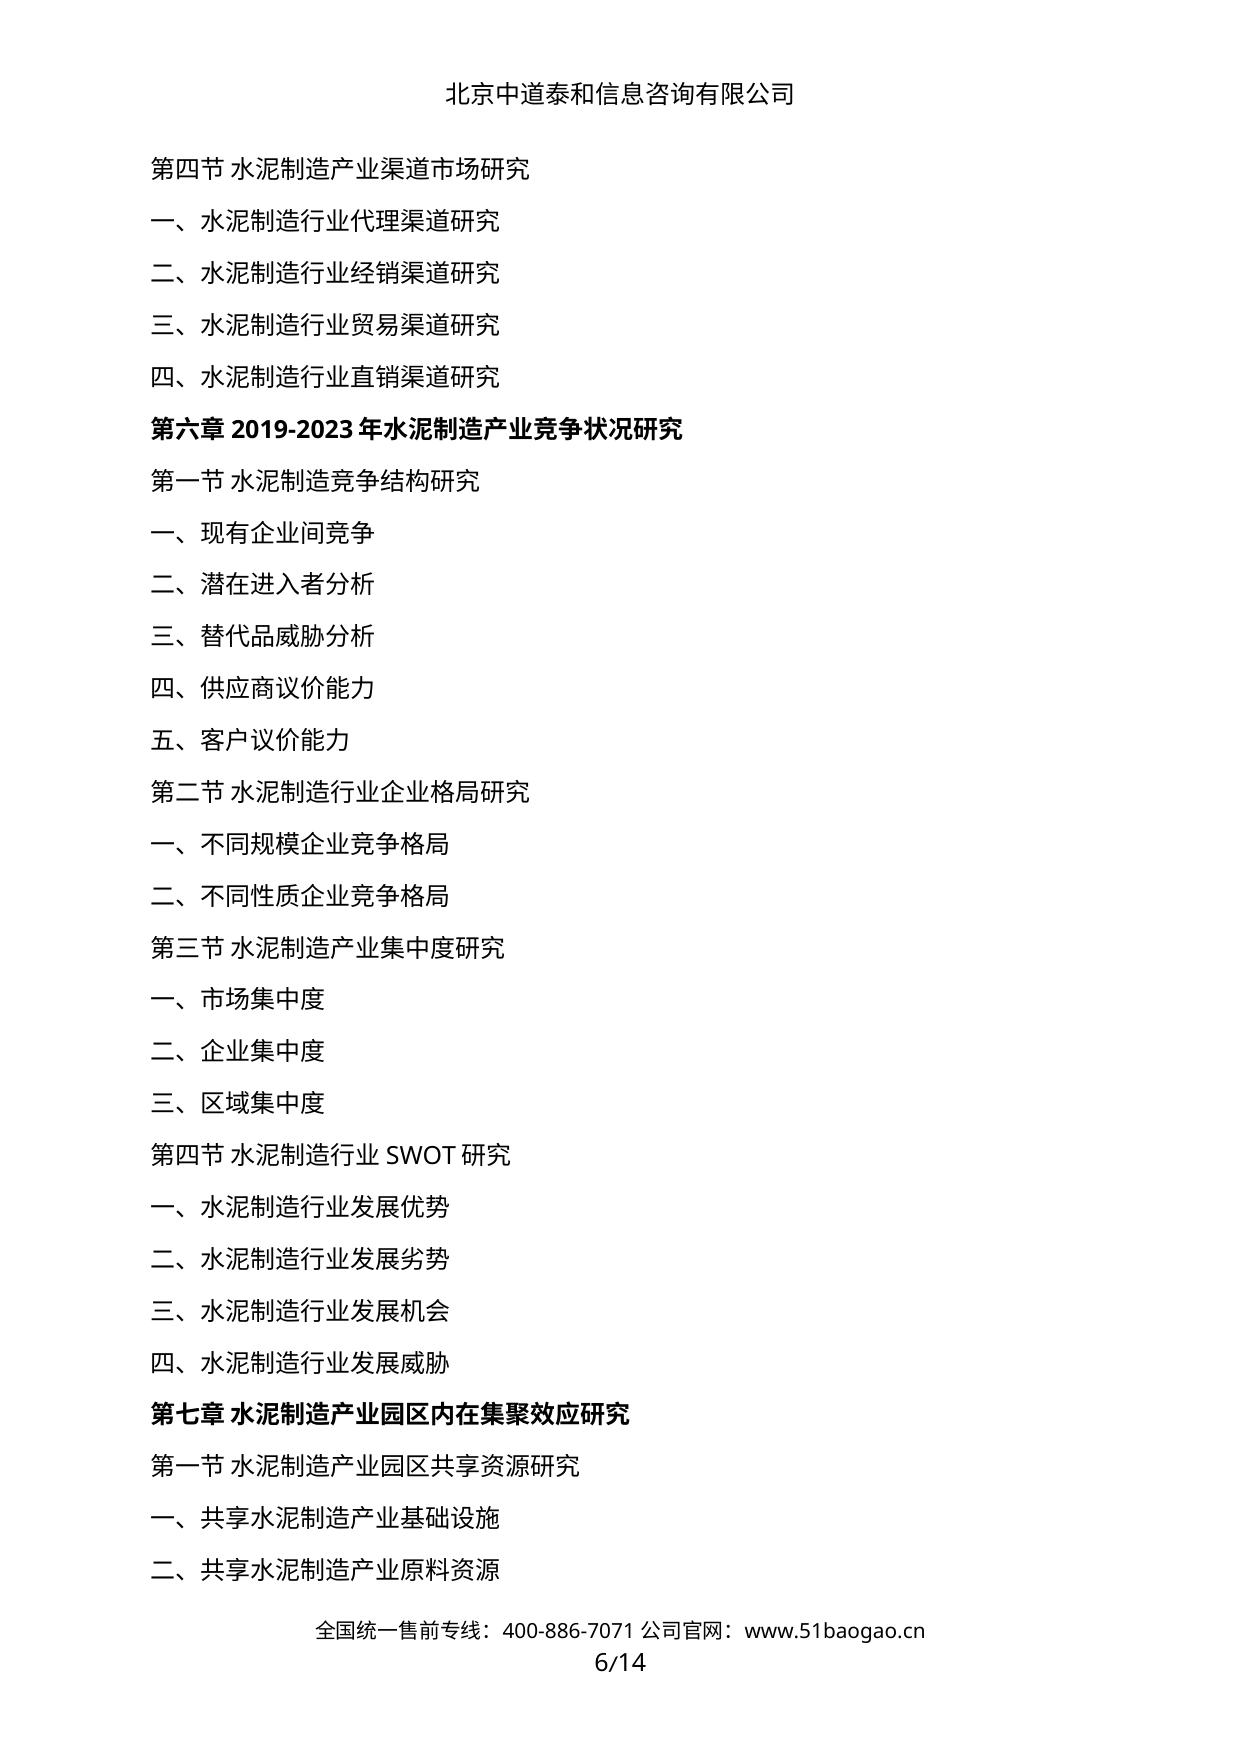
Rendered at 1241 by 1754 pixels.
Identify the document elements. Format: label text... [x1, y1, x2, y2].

text 三、水泥制造行业发展机会 [150, 1291, 1090, 1327]
text 三、水泥制造行业贸易渠道研究 [150, 306, 1090, 342]
text 二、潜在进入者分析 [150, 565, 1090, 601]
text 一、水泥制造行业代理渠道研究 [150, 202, 1090, 238]
text 二、水泥制造行业发展劣势 [150, 1239, 1090, 1276]
text 二、不同性质企业竞争格局 [150, 876, 1090, 912]
text 二、水泥制造行业经销渠道研究 [150, 254, 1090, 290]
text 三、区域集中度 [150, 1084, 1090, 1120]
text 二、共享水泥制造产业原料资源 [150, 1551, 1090, 1587]
text 第二节 水泥制造行业企业格局研究 [150, 772, 1090, 809]
text 第一节 水泥制造竞争结构研究 [150, 461, 1090, 497]
text 一、市场集中度 [150, 980, 1090, 1016]
text 一、不同规模企业竞争格局 [150, 824, 1090, 861]
text 第三节 水泥制造产业集中度研究 [150, 928, 1090, 964]
text 四、水泥制造行业直销渠道研究 [150, 357, 1090, 394]
text 五、客户议价能力 [150, 721, 1090, 757]
text 一、共享水泥制造产业基础设施 [150, 1499, 1090, 1535]
text 二、企业集中度 [150, 1032, 1090, 1068]
text 四、供应商议价能力 [150, 669, 1090, 705]
text 第一节 水泥制造产业园区共享资源研究 [150, 1447, 1090, 1483]
text 一、现有企业间竞争 [150, 513, 1090, 549]
text 四、水泥制造行业发展威胁 [150, 1343, 1090, 1379]
text 第四节 水泥制造行业SWOT研究 [150, 1136, 1090, 1172]
text 三、替代品威胁分析 [150, 617, 1090, 653]
text 第七章 水泥制造产业园区内在集聚效应研究 [150, 1395, 1090, 1431]
text 第四节 水泥制造产业渠道市场研究 [150, 150, 1090, 186]
text 一、水泥制造行业发展优势 [150, 1187, 1090, 1224]
text 第六章 2019-2023年水泥制造产业竞争状况研究 [150, 409, 1090, 446]
